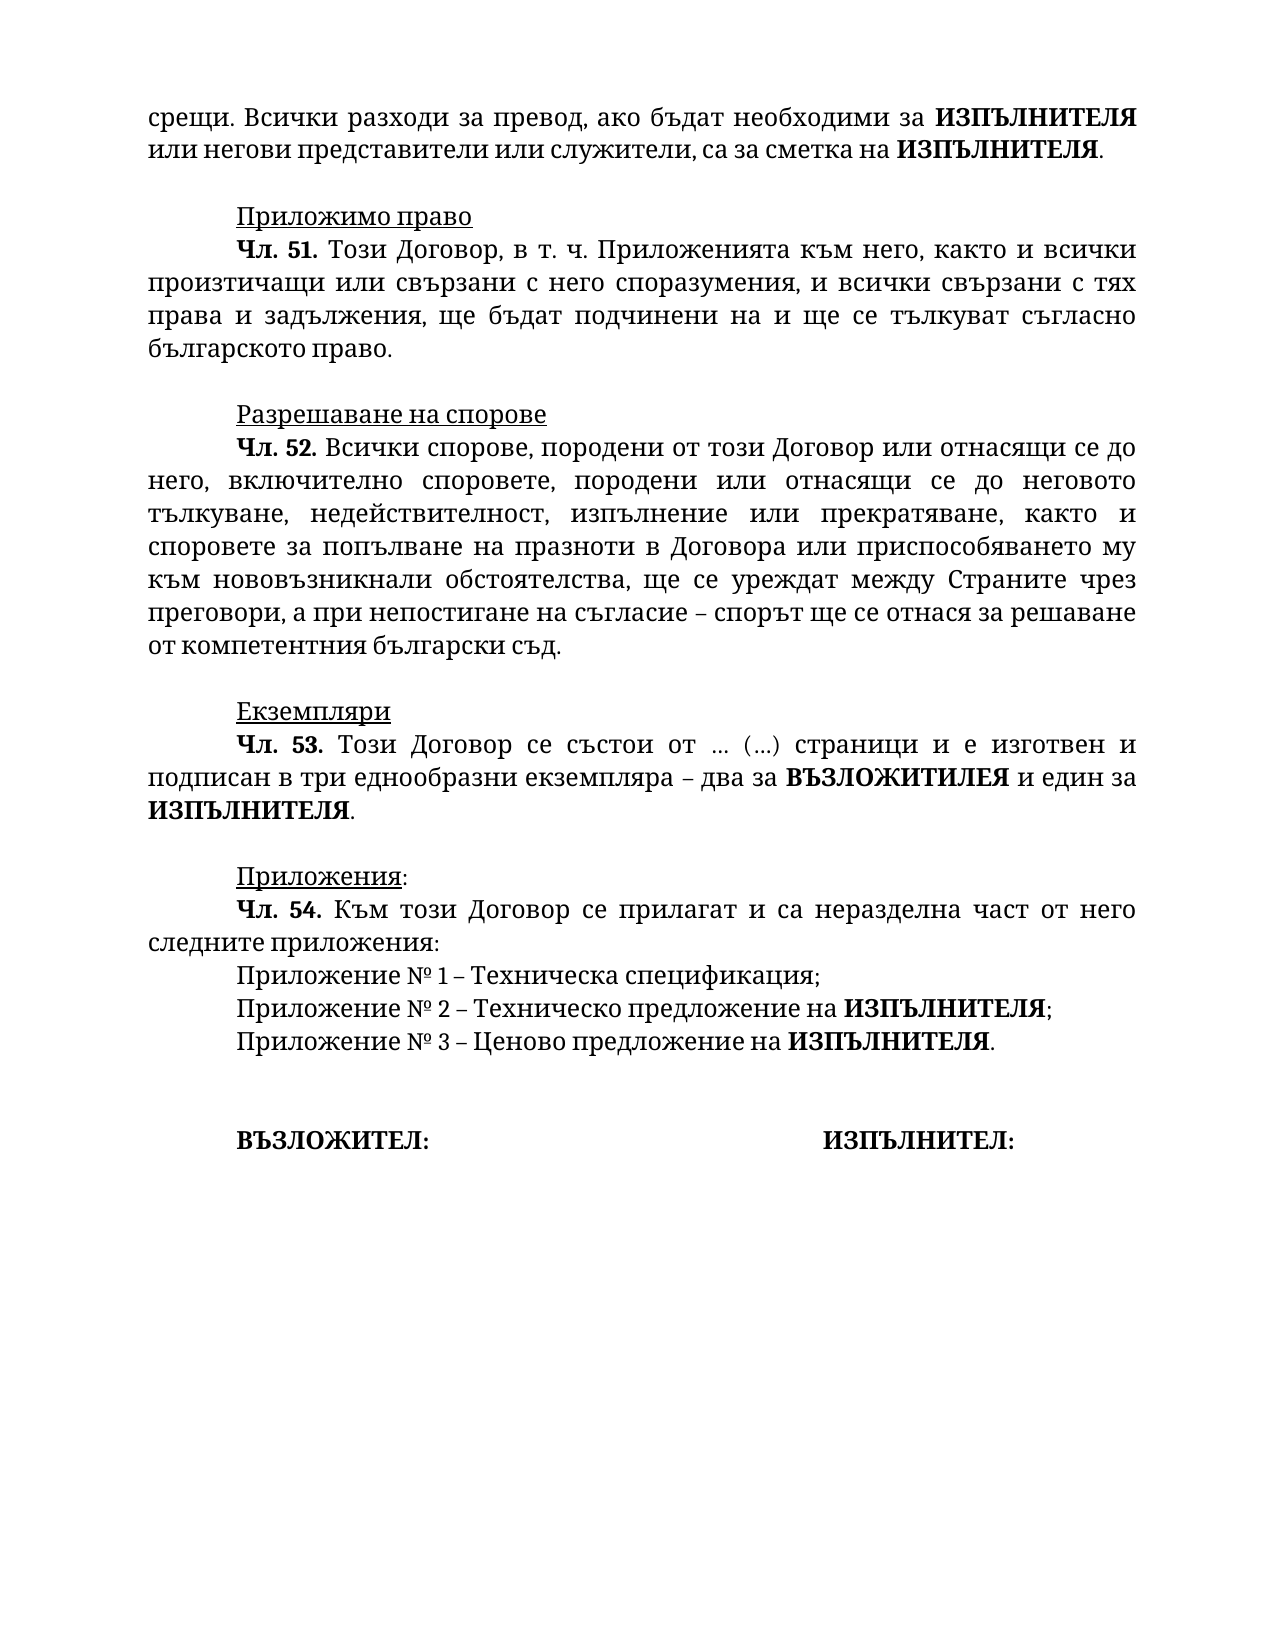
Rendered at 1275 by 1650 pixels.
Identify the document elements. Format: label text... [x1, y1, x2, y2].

text Чл. 51. Този Договор, в т. ч. Приложенията към него, както и всички произтичащи или свързани с него споразумения, и всички свързани с тях права и задължения, ще бъдат подчинени на и ще се тълкуват съгласно българското право. [148, 236, 1137, 363]
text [148, 103, 1137, 165]
text Чл. 54. Към този Договор се прилагат и са неразделна част от него следните приложения: [148, 896, 1137, 958]
text Приложимо право [148, 202, 1137, 231]
text Приложения: [148, 863, 1137, 892]
text Приложение № 2 – Техническо предложение на ИЗПЪЛНИТЕЛЯ; [148, 995, 1137, 1024]
text Приложение № 3 – Ценово предложение на ИЗПЪЛНИТЕЛЯ. [148, 1028, 1137, 1057]
text Чл. 52. Всички спорове, породени от този Договор или отнасящи се до него, включително споровете, породени или отнасящи се до неговото тълкуване, недействителност, изпълнение или прекратяване, както и споровете за попълване на празноти в Договора или приспособяването му към нововъзникнали обстоятелства, ще се уреждат между Страните чрез преговори, а при непостигане на съгласие – спорът ще се отнася за решаване от компетентния български съд. [148, 434, 1137, 661]
text Чл. 53. Този Договор се състои от … (…) страници и е изготвен и подписан в три еднообразни екземпляра – два за ВЪЗЛОЖИТИЛЕЯ и един за ИЗПЪЛНИТЕЛЯ. [148, 731, 1137, 826]
text Екземпляри [148, 698, 1137, 727]
text Разрешаване на спорове [148, 401, 1137, 429]
text ВЪЗЛОЖИТЕЛ: ИЗПЪЛНИТЕЛ: [148, 1127, 1137, 1156]
text Приложение № 1 – Техническа спецификация; [148, 962, 1137, 991]
